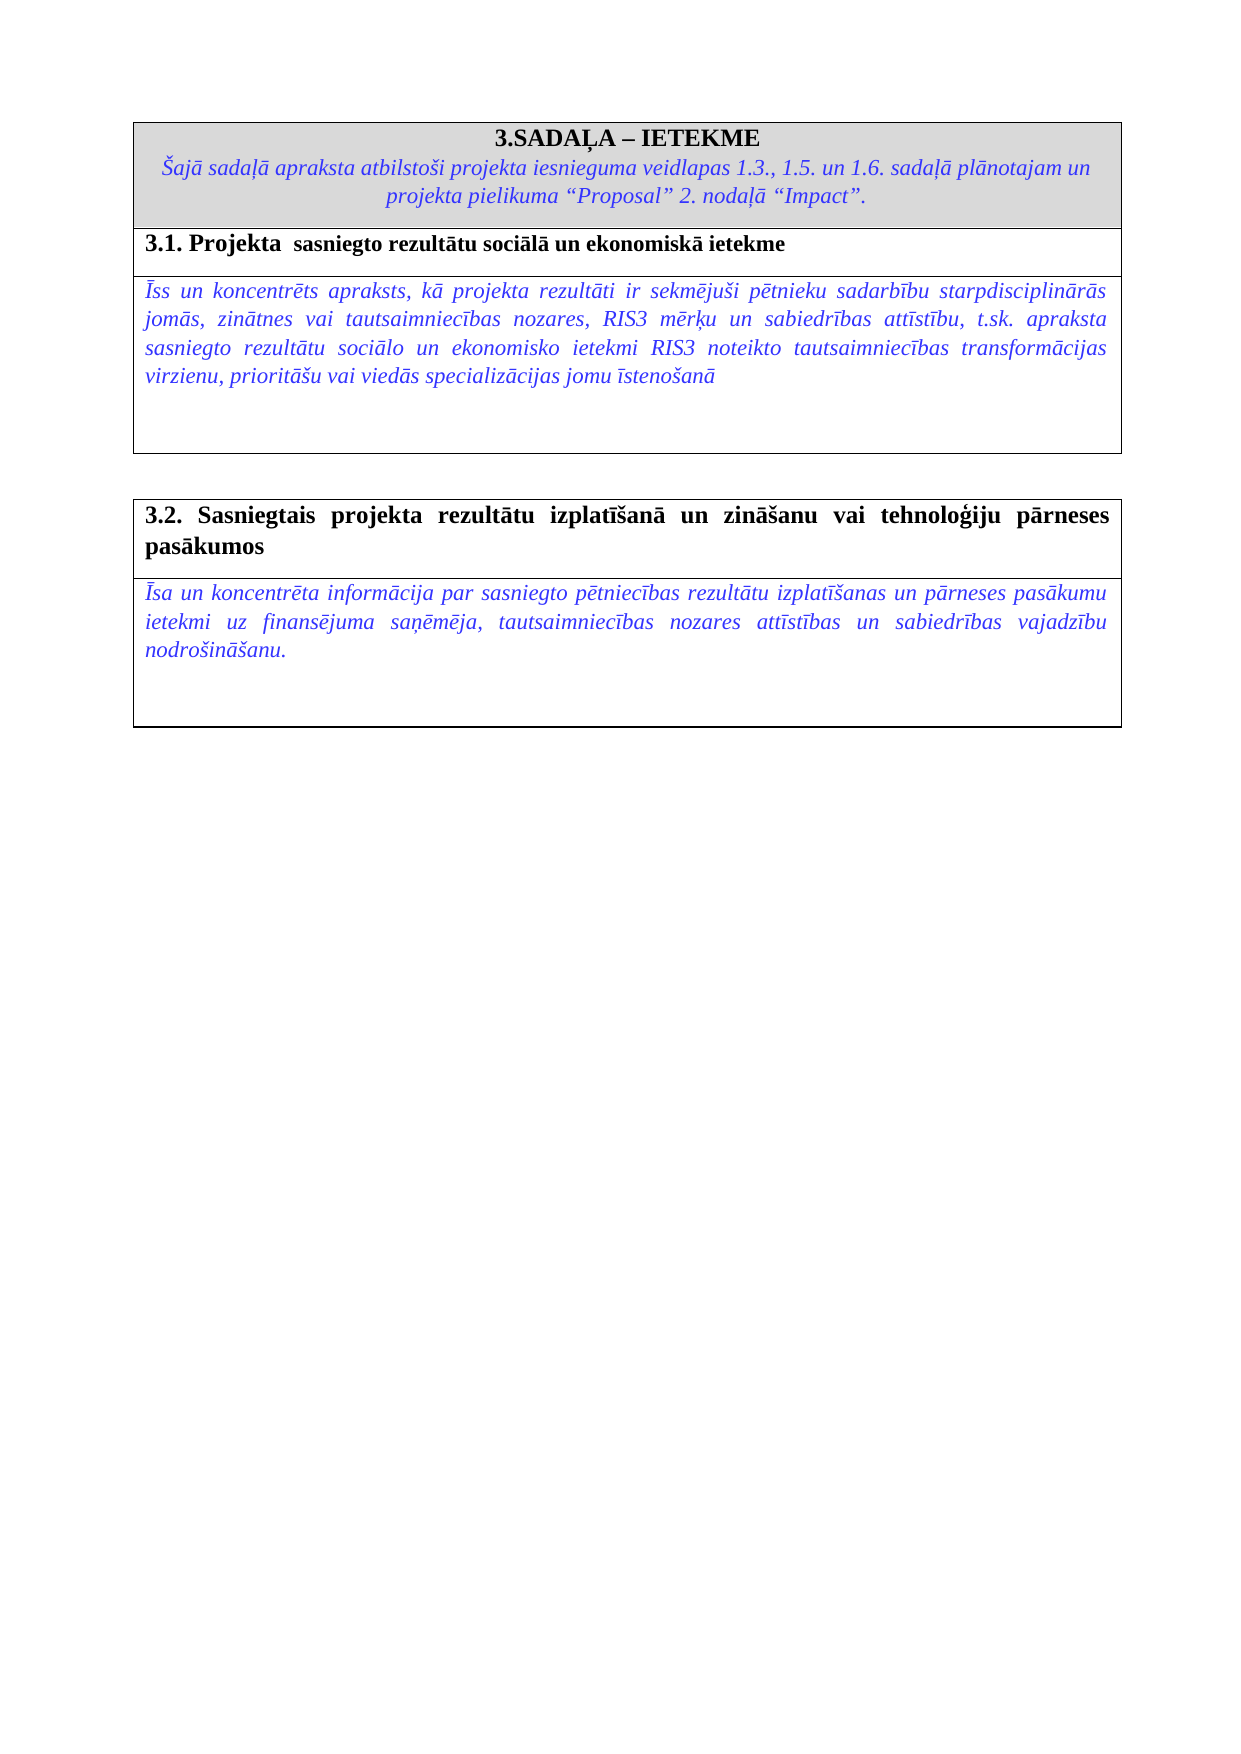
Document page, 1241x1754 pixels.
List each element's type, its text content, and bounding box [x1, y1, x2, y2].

table_cell Īsa un koncentrēta informācija par sasniegto pētniecības rezultātu izplatīšanas un pārneses pasākumu ietekmi uz finansējuma saņēmēja, tautsaimniecības nozares attīstības un sabiedrības vajadzību nodrošināšanu. [134, 579, 1121, 726]
table_header 3.2. Sasniegtais projekta rezultātu izplatīšanā un zināšanu vai tehnoloģiju pārneses pasākumos [134, 500, 1121, 578]
table_cell Īss un koncentrēts apraksts, kā projekta rezultāti ir sekmējuši pētnieku sadarbību starpdisciplinārās jomās, zinātnes vai tautsaimniecības nozares, RIS3 mērķu un sabiedrības attīstību, t.sk. apraksta sasniegto rezultātu sociālo un ekonomisko ietekmi RIS3 noteikto tautsaimniecības transformācijas virzienu, prioritāšu vai viedās specializācijas jomu īstenošanā [134, 277, 1121, 453]
table_header 3.SADAĻA – IETEKME Šajā sadaļā apraksta atbilstoši projekta iesnieguma veidlapas 1.3., 1.5. un 1.6. sadaļā plānotajam un projekta pielikuma “Proposal” 2. nodaļā “Impact”. [134, 123, 1121, 227]
table_cell 3.1. Projekta sasniegto rezultātu sociālā un ekonomiskā ietekme [134, 229, 1121, 276]
